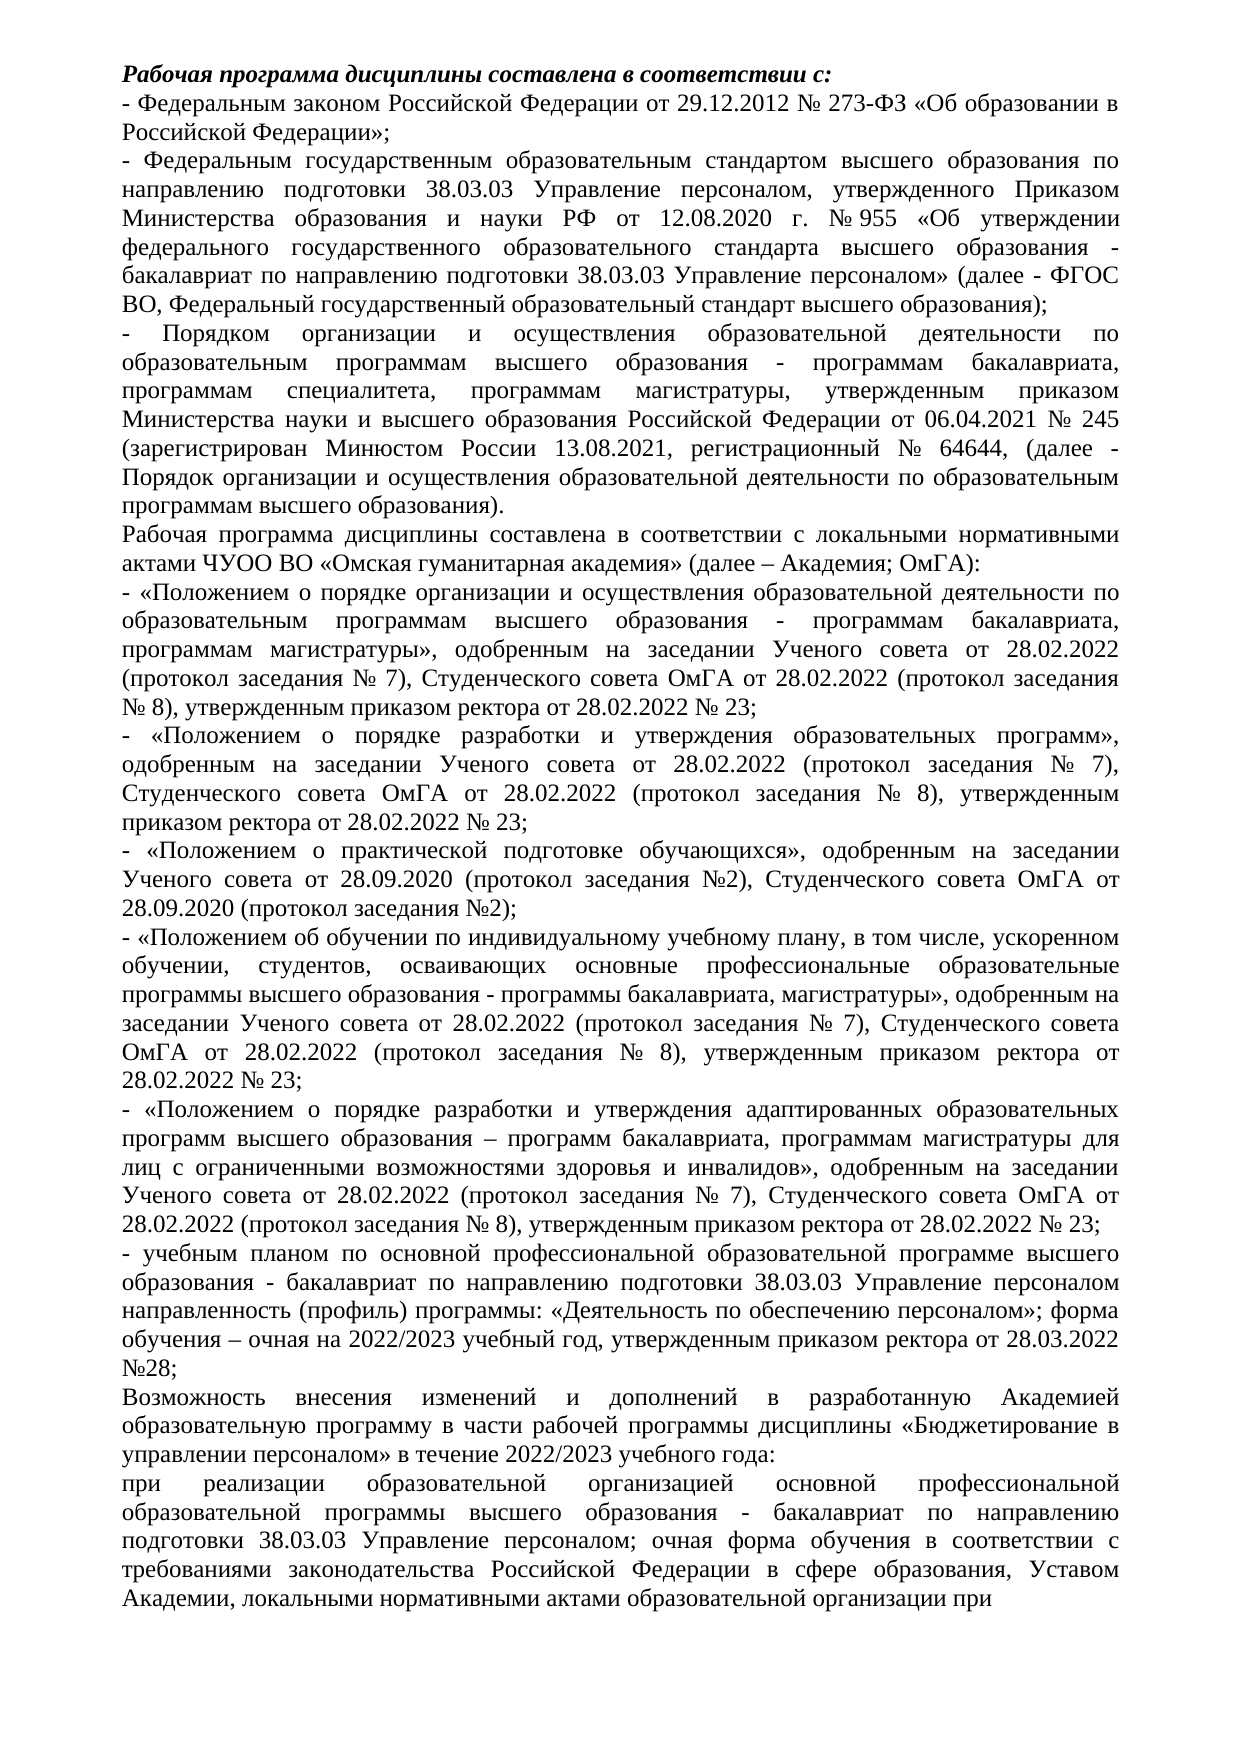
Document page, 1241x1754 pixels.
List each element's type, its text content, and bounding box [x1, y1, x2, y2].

table_header Рабочая программа дисциплины составлена в соответствии с: [118, 59, 1124, 88]
table_cell - Федеральным законом Российской Федерации от 29.12.2012 № 273-ФЗ «Об образовании в Российской Федерации»; - Федеральным государственным образовательным стандартом высшего образования по направлению подготовки 38.03.03 Управление персоналом, утвержденного Приказом Министерства образования и науки РФ от 12.08.2020 г. № 955 «Об утверждении федерального государственного образовательного стандарта высшего образования - бакалавриат по направлению подготовки 38.03.03 Управление персоналом» (далее - ФГОС ВО, Федеральный государственный образовательный стандарт высшего образования); - Порядком организации и осуществления образовательной деятельности по образовательным программам высшего образования - программам бакалавриата, программам специалитета, программам магистратуры, утвержденным приказом Министерства науки и высшего образования Российской Федерации от 06.04.2021 № 245 (зарегистрирован Минюстом России 13.08.2021, регистрационный № 64644, (далее - Порядок организации и осуществления образовательной деятельности по образовательным программам высшего образования). Рабочая программа дисциплины составлена в соответствии с локальными нормативными актами ЧУОО ВО «Омская гуманитарная академия» (далее – Академия; ОмГА): - «Положением о порядке организации и осуществления образовательной деятельности по образовательным программам высшего образования - программам бакалавриата, программам магистратуры», одобренным на заседании Ученого совета от 28.02.2022 (протокол заседания № 7), Студенческого совета ОмГА от 28.02.2022 (протокол заседания № 8), утвержденным приказом ректора от 28.02.2022 № 23; - «Положением о порядке разработки и утверждения образовательных программ», одобренным на заседании Ученого совета от 28.02.2022 (протокол заседания № 7), Студенческого совета ОмГА от 28.02.2022 (протокол заседания № 8), утвержденным приказом ректора от 28.02.2022 № 23; - «Положением о практической подготовке обучающихся», одобренным на заседании Ученого совета от 28.09.2020 (протокол заседания №2), Студенческого совета ОмГА от 28.09.2020 (протокол заседания №2); - «Положением об обучении по индивидуальному учебному плану, в том числе, ускоренном обучении, студентов, осваивающих основные профессиональные образовательные программы высшего образования - программы бакалавриата, магистратуры», одобренным на заседании Ученого совета от 28.02.2022 (протокол заседания № 7), Студенческого совета ОмГА от 28.02.2022 (протокол заседания № 8), утвержденным приказом ректора от 28.02.2022 № 23; - «Положением о порядке разработки и утверждения адаптированных образовательных программ высшего образования – программ бакалавриата, программам магистратуры для лиц с ограниченными возможностями здоровья и инвалидов», одобренным на заседании Ученого совета от 28.02.2022 (протокол заседания № 7), Студенческого совета ОмГА от 28.02.2022 (протокол заседания № 8), утвержденным приказом ректора от 28.02.2022 № 23; - учебным планом по основной профессиональной образовательной программе высшего образования - бакалавриат по направлению подготовки 38.03.03 Управление персоналом направленность (профиль) программы: «Деятельность по обеспечению персоналом»; форма обучения – очная на 2022/2023 учебный год, утвержденным приказом ректора от 28.03.2022 №28; Возможность внесения изменений и дополнений в разработанную Академией образовательную программу в части рабочей программы дисциплины «Бюджетирование в управлении персоналом» в течение 2022/2023 учебного года: при реализации образовательной организацией основной профессиональной образовательной программы высшего образования - бакалавриат по направлению подготовки 38.03.03 Управление персоналом; очная форма обучения в соответствии с требованиями законодательства Российской Федерации в сфере образования, Уставом Академии, локальными нормативными актами образовательной организации при [118, 88, 1124, 1662]
